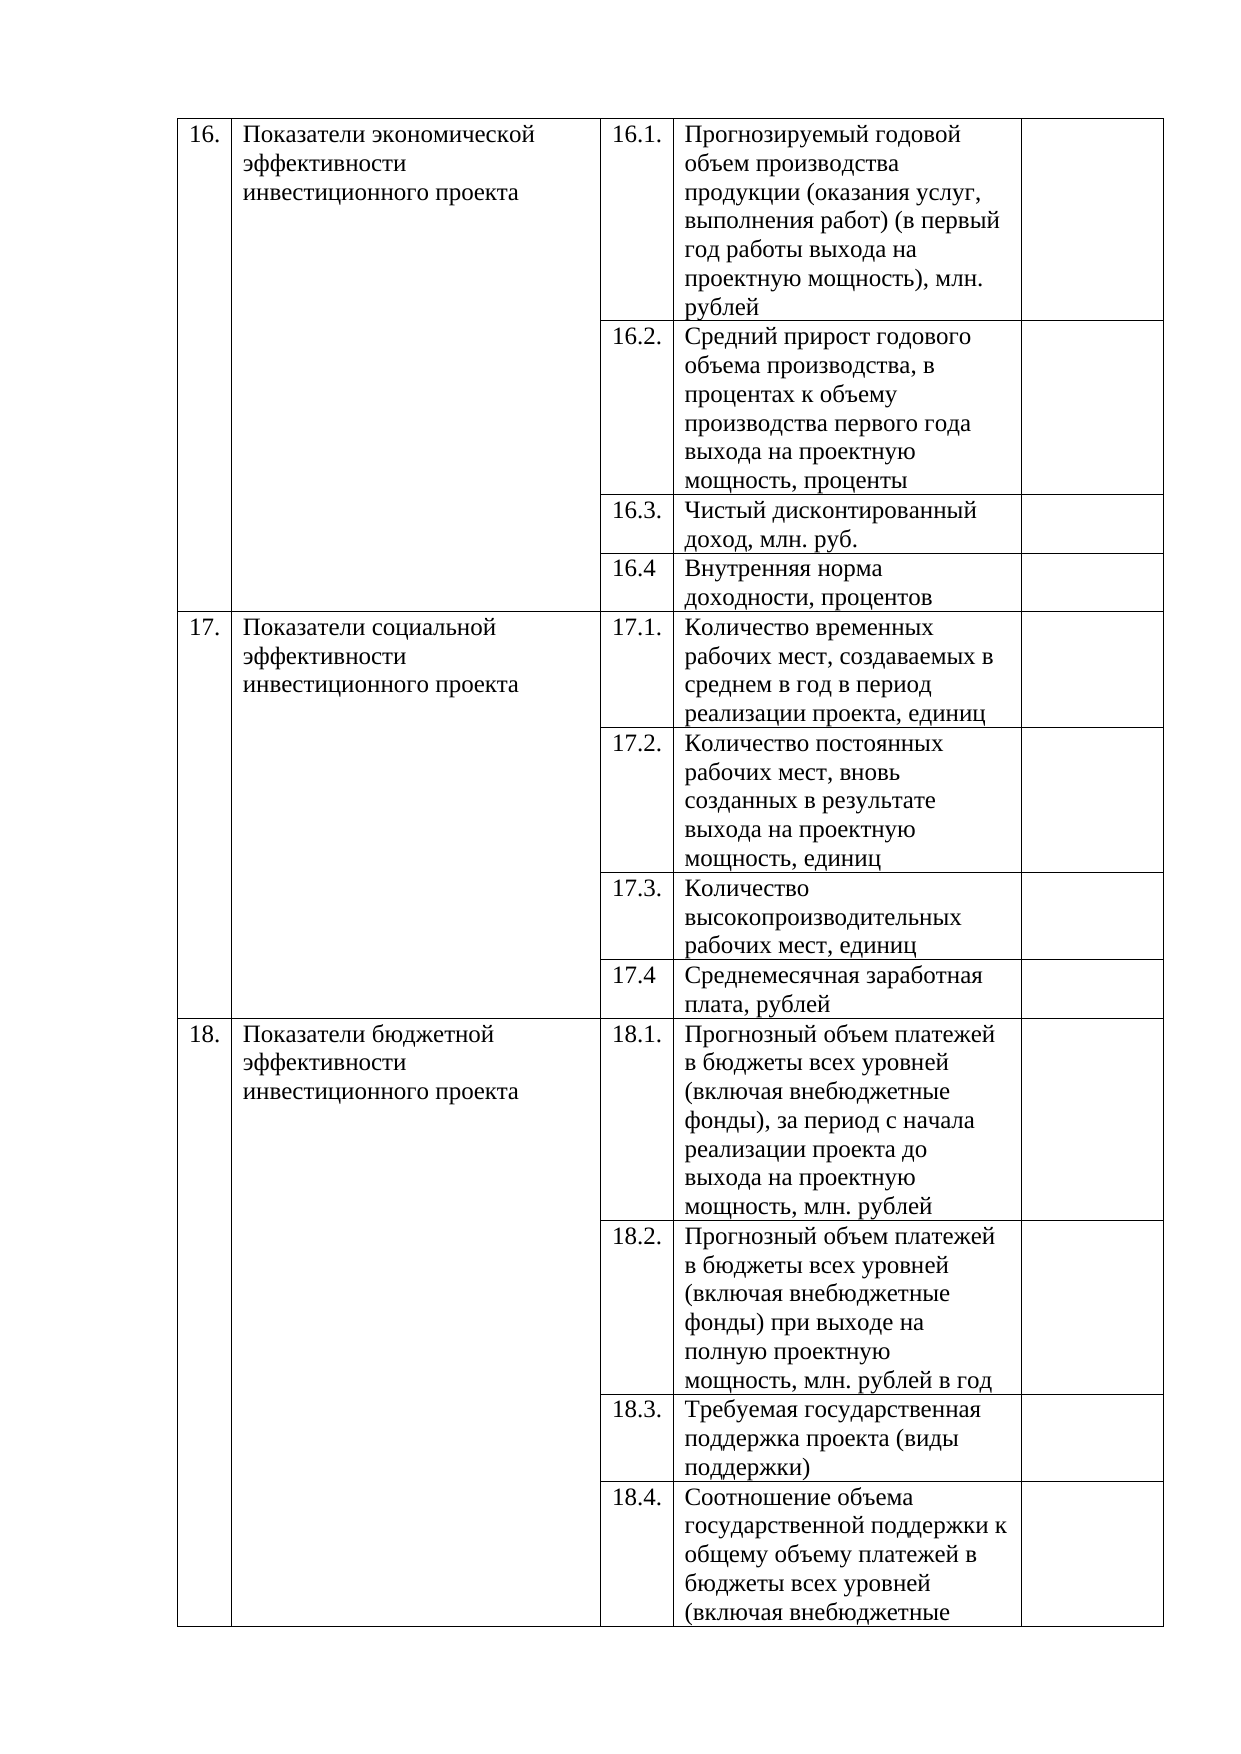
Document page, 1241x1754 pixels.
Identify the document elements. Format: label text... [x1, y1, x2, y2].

table_cell Показатели социальной эффективности инвестиционного проекта [232, 612, 600, 1018]
table_cell 17.1. [601, 612, 673, 727]
table_cell 18.2. [601, 1221, 673, 1393]
table_cell Количество высокопроизводительных рабочих мест, единиц [674, 873, 1021, 959]
table_cell 18. [178, 1019, 231, 1626]
table_cell 16.3. [601, 495, 673, 552]
table_cell [1022, 321, 1163, 494]
table_cell [1022, 612, 1163, 727]
table_cell [1022, 1482, 1163, 1626]
table_cell 16.4 [601, 554, 673, 611]
table_cell [1022, 495, 1163, 552]
table_cell Количество постоянных рабочих мест, вновь созданных в результате выхода на проектную мощность, единиц [674, 728, 1021, 872]
table_cell [1022, 1019, 1163, 1220]
table_cell Средний прирост годового объема производства, в процентах к объему производства первого года выхода на проектную мощность, проценты [674, 321, 1021, 494]
table_cell [1022, 873, 1163, 959]
table_cell Среднемесячная заработная плата, рублей [674, 960, 1021, 1018]
table_cell 18.4. [601, 1482, 673, 1626]
table_cell 17.4 [601, 960, 673, 1018]
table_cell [674, 1482, 1021, 1626]
table_cell 18.3. [601, 1395, 673, 1481]
table_cell Прогнозный объем платежей в бюджеты всех уровней (включая внебюджетные фонды), за период с начала реализации проекта до выхода на проектную мощность, млн. рублей [674, 1019, 1021, 1220]
table_cell 17. [178, 612, 231, 1018]
table_cell 18.1. [601, 1019, 673, 1220]
table_cell Чистый дисконтированный доход, млн. руб. [674, 495, 1021, 552]
table_cell 16. [178, 119, 231, 611]
table_cell [1022, 554, 1163, 611]
table_cell [1022, 1221, 1163, 1393]
table_cell Прогнозируемый годовой объем производства продукции (оказания услуг, выполнения работ) (в первый год работы выхода на проектную мощность), млн. рублей [674, 119, 1021, 320]
table_cell [1022, 119, 1163, 320]
table_cell Показатели бюджетной эффективности инвестиционного проекта [232, 1019, 600, 1626]
table_cell [1022, 1395, 1163, 1481]
table_cell 17.3. [601, 873, 673, 959]
table_cell [1022, 728, 1163, 872]
table_cell [1022, 960, 1163, 1018]
table_cell 16.2. [601, 321, 673, 494]
table_cell 17.2. [601, 728, 673, 872]
table_cell 16.1. [601, 119, 673, 320]
table_cell Показатели экономической эффективности инвестиционного проекта [232, 119, 600, 611]
table_cell Требуемая государственная поддержка проекта (виды поддержки) [674, 1395, 1021, 1481]
table_cell Внутренняя норма доходности, процентов [674, 554, 1021, 611]
table_cell Прогнозный объем платежей в бюджеты всех уровней (включая внебюджетные фонды) при выходе на полную проектную мощность, млн. рублей в год [674, 1221, 1021, 1393]
table_cell Количество временных рабочих мест, создаваемых в среднем в год в период реализации проекта, единиц [674, 612, 1021, 727]
